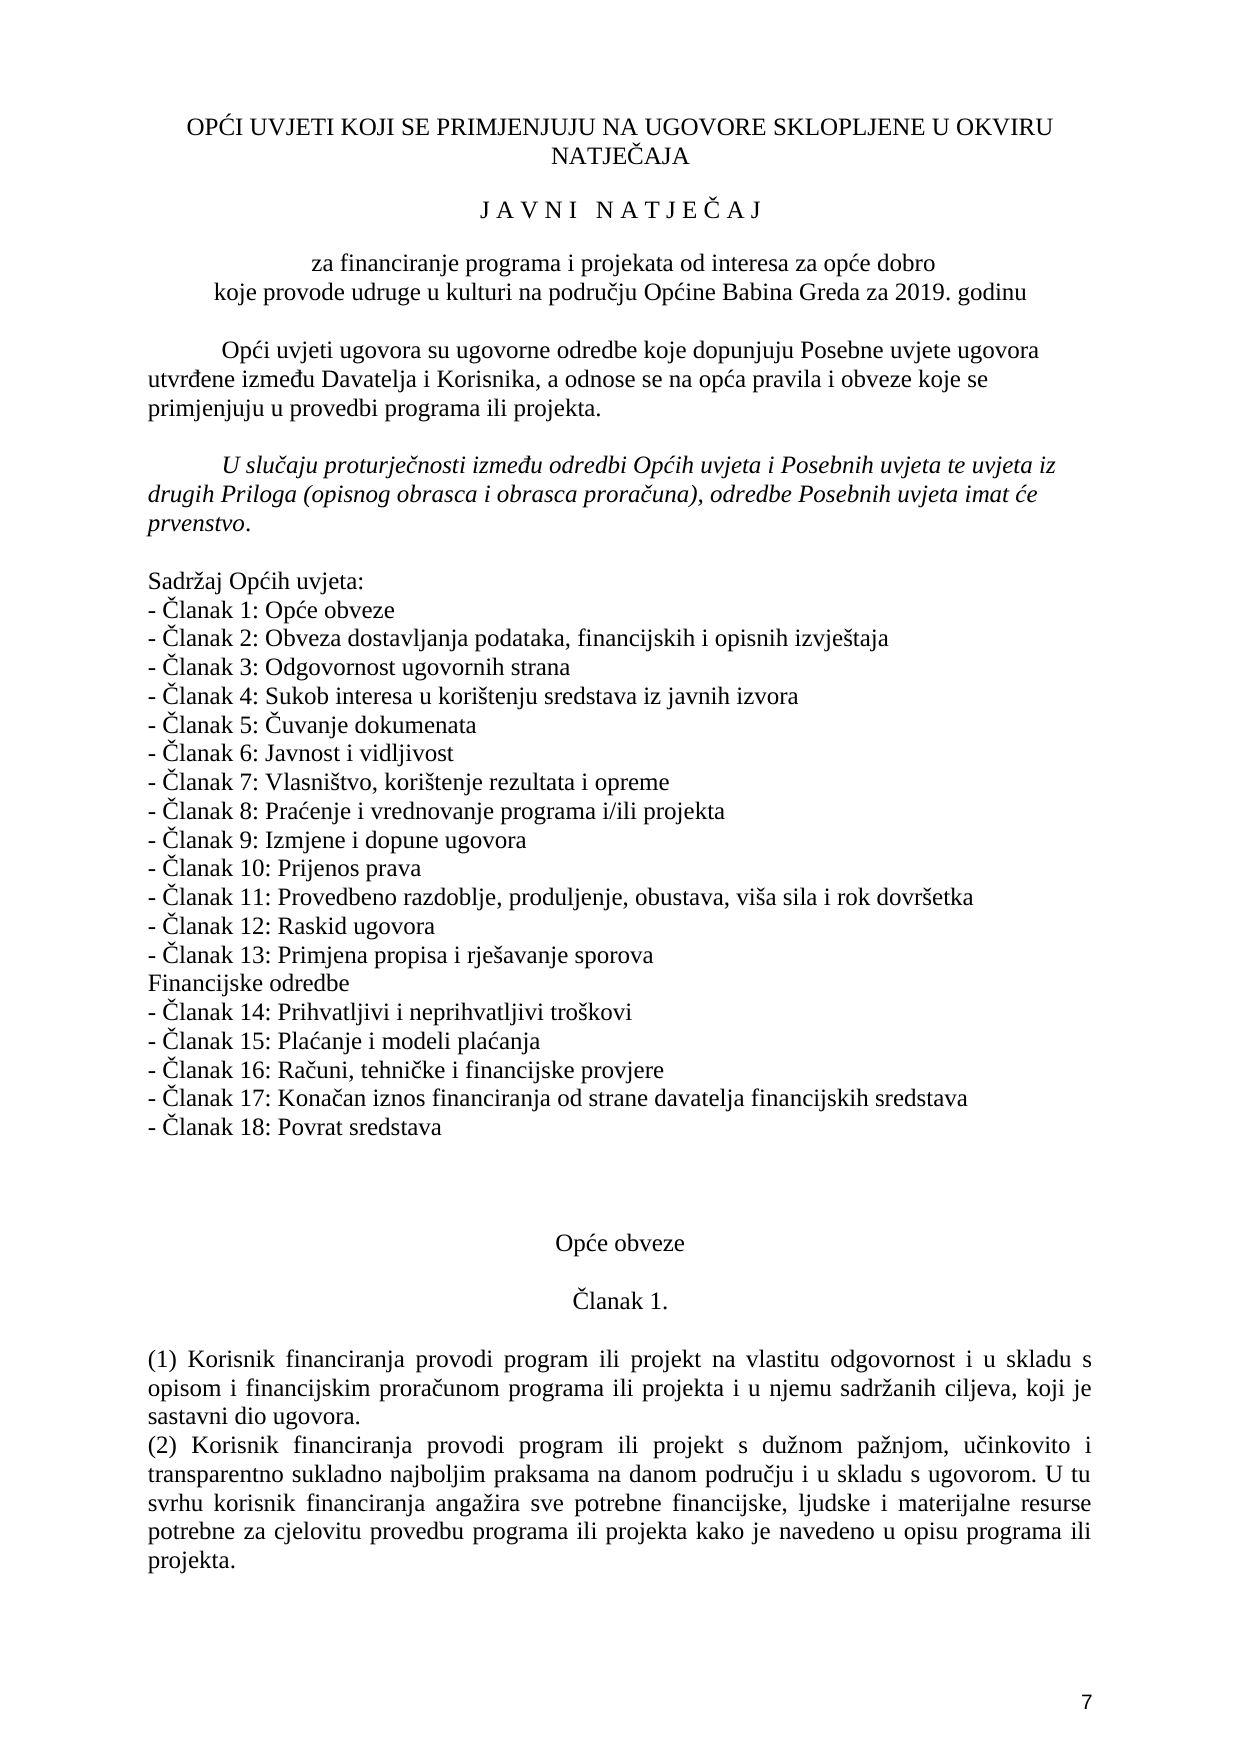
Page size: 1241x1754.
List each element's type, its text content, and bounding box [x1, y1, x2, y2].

text - Članak 15: Plaćanje i modeli plaćanja [148, 1026, 1092, 1055]
text Sadržaj Općih uvjeta: [148, 566, 1092, 595]
text - Članak 2: Obveza dostavljanja podataka, financijskih i opisnih izvještaja [148, 623, 1092, 652]
text (2) Korisnik financiranja provodi program ili projekt s dužnom pažnjom, učinkovito i transparentno sukladno najboljim praksama na danom području i u skladu s ugovorom. U tu svrhu korisnik financiranja angažira sve potrebne financijske, ljudske i materijalne resurse potrebne za cjelovitu provedbu programa ili projekta kako je navedeno u opisu programa ili projekta. [148, 1430, 1092, 1574]
text - Članak 18: Povrat sredstava [148, 1112, 1092, 1141]
text - Članak 6: Javnost i vidljivost [148, 738, 1092, 767]
text - Članak 13: Primjena propisa i rješavanje sporova [148, 940, 1092, 968]
text - Članak 3: Odgovornost ugovornih strana [148, 652, 1092, 681]
text - Članak 10: Prijenos prava [148, 853, 1092, 882]
text Opće obveze [148, 1228, 1092, 1257]
text (1) Korisnik financiranja provodi program ili projekt na vlastitu odgovornost i u skladu s opisom i financijskim proračunom programa ili projekta i u njemu sadržanih ciljeva, koji je sastavni dio ugovora. [148, 1344, 1092, 1430]
text - Članak 17: Konačan iznos financiranja od strane davatelja financijskih sredstava [148, 1083, 1092, 1112]
text - Članak 14: Prihvatljivi i neprihvatljivi troškovi [148, 997, 1092, 1026]
text - Članak 12: Raskid ugovora [148, 911, 1092, 940]
text Opći uvjeti ugovora su ugovorne odredbe koje dopunjuju Posebne uvjete ugovora utvrđene između Davatelja i Korisnika, a odnose se na opća pravila i obveze koje se primjenjuju u provedbi programa ili projekta. [148, 335, 1092, 421]
text - Članak 9: Izmjene i dopune ugovora [148, 825, 1092, 853]
text - Članak 8: Praćenje i vrednovanje programa i/ili projekta [148, 796, 1092, 825]
text - Članak 7: Vlasništvo, korištenje rezultata i opreme [148, 767, 1092, 796]
text - Članak 11: Provedbeno razdoblje, produljenje, obustava, viša sila i rok dovršetka [148, 882, 1092, 911]
text U slučaju proturječnosti između odredbi Općih uvjeta i Posebnih uvjeta te uvjeta iz drugih Priloga (opisnog obrasca i obrasca proračuna), odredbe Posebnih uvjeta imat će prvenstvo. [148, 451, 1092, 537]
text Financijske odredbe [148, 968, 1092, 997]
text - Članak 4: Sukob interesa u korištenju sredstava iz javnih izvora [148, 681, 1092, 710]
subtitle koje provode udruge u kulturi na području Općine Babina Greda za 2019. godinu [148, 277, 1092, 306]
subtitle OPĆI UVJETI KOJI SE PRIMJENJUJU NA UGOVORE SKLOPLJENE U OKVIRU NATJEČAJA [148, 112, 1092, 170]
text - Članak 1: Opće obveze [148, 595, 1092, 623]
subtitle J A V N I N A T J E Č A J [148, 195, 1092, 223]
text - Članak 16: Računi, tehničke i financijske provjere [148, 1055, 1092, 1083]
subtitle za financiranje programa i projekata od interesa za opće dobro [148, 248, 1092, 277]
text Članak 1. [148, 1286, 1092, 1315]
text - Članak 5: Čuvanje dokumenata [148, 710, 1092, 738]
